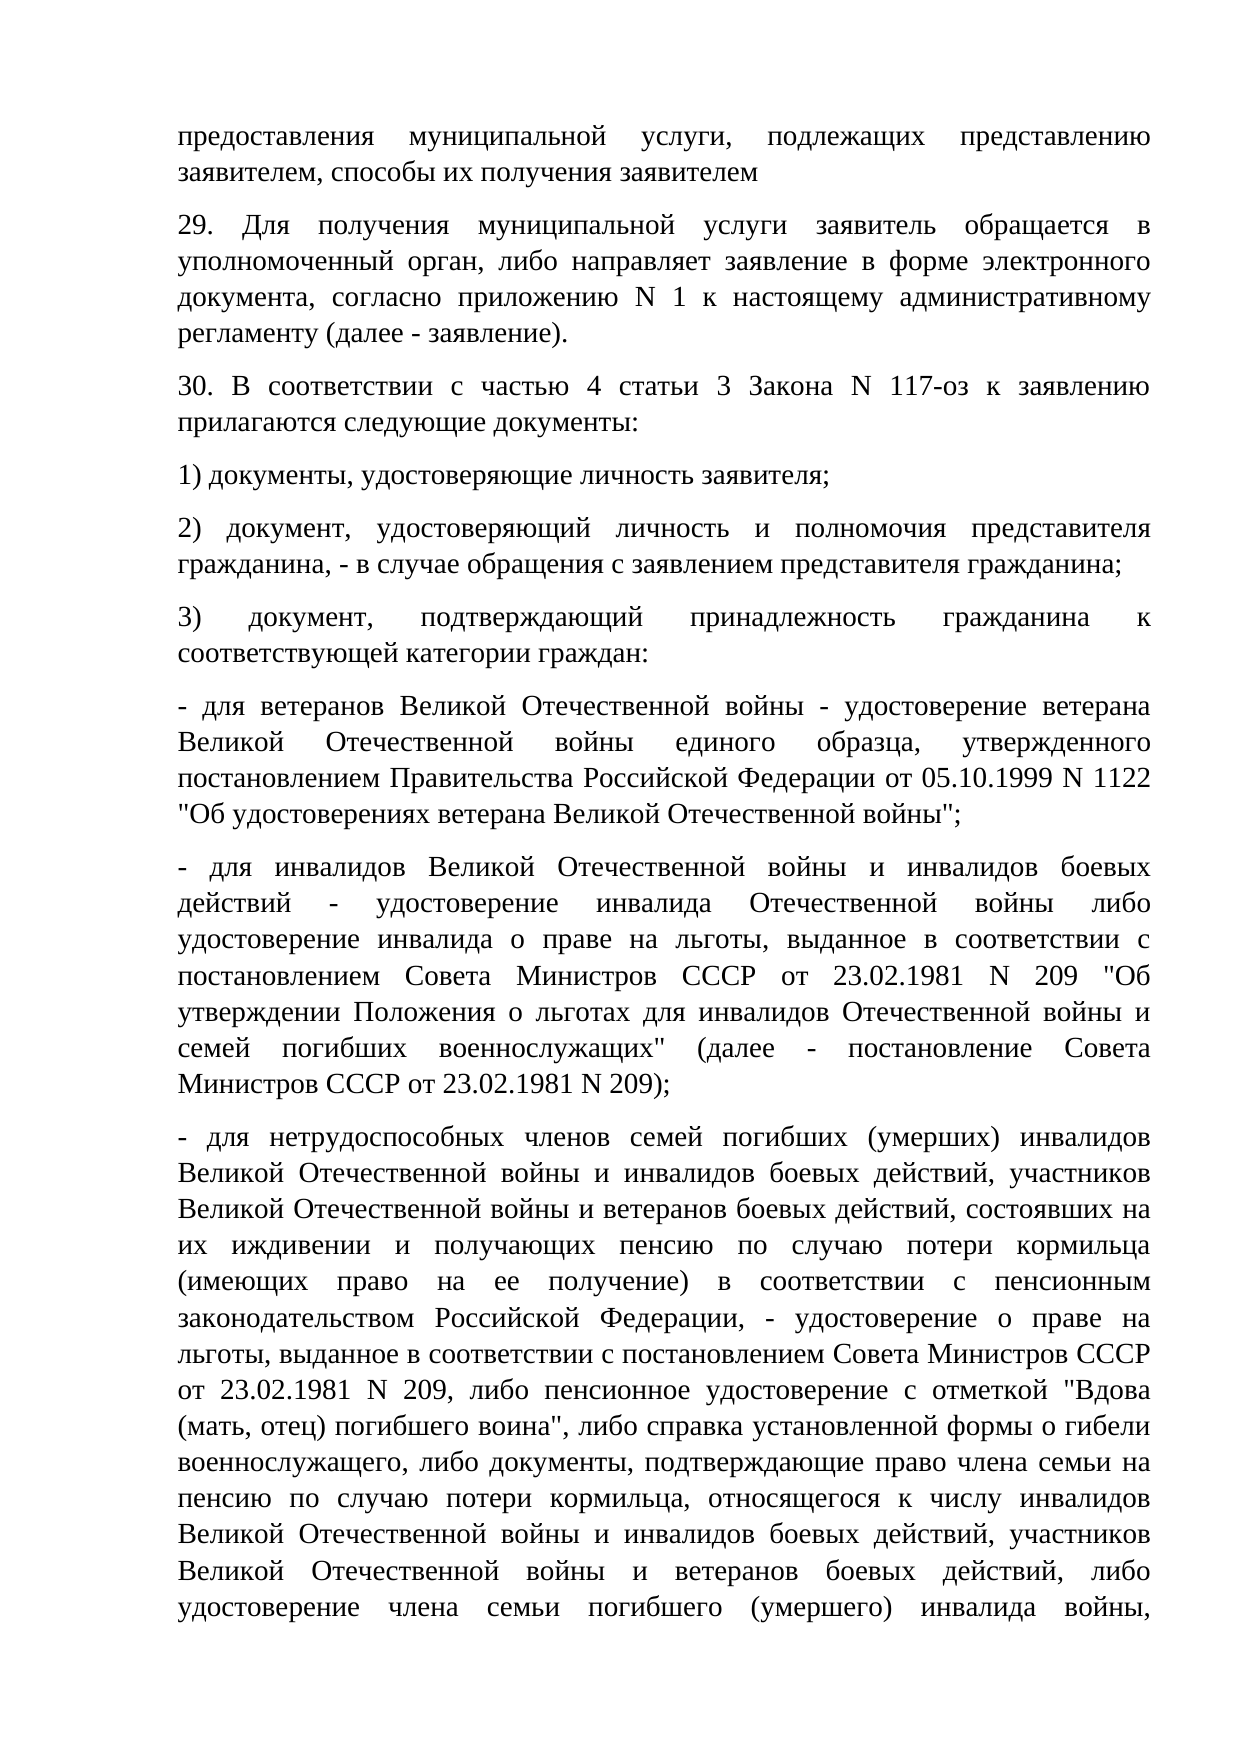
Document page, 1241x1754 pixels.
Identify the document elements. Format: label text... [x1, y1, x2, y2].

text 3) документ, подтверждающий принадлежность гражданина к соответствующей категории граждан: [177, 599, 1152, 669]
text 30. В соответствии с частью 4 статьи 3 Закона N 117-оз к заявлению прилагаются следующие документы: [177, 368, 1152, 438]
text 2) документ, удостоверяющий личность и полномочия представителя гражданина, - в случае обращения с заявлением представителя гражданина; [177, 510, 1152, 580]
text 1) документы, удостоверяющие личность заявителя; [177, 457, 1152, 491]
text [177, 1119, 1152, 1622]
text - для ветеранов Великой Отечественной войны - удостоверение ветерана Великой Отечественной войны единого образца, утвержденного постановлением Правительства Российской Федерации от 05.10.1999 N 1122 "Об удостоверениях ветерана Великой Отечественной войны"; [177, 688, 1152, 830]
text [177, 118, 1152, 188]
text 29. Для получения муниципальной услуги заявитель обращается в уполномоченный орган, либо направляет заявление в форме электронного документа, согласно приложению N 1 к настоящему административному регламенту (далее - заявление). [177, 207, 1152, 349]
text - для инвалидов Великой Отечественной войны и инвалидов боевых действий - удостоверение инвалида Отечественной войны либо удостоверение инвалида о праве на льготы, выданное в соответствии с постановлением Совета Министров СССР от 23.02.1981 N 209 "Об утверждении Положения о льготах для инвалидов Отечественной войны и семей погибших военнослужащих" (далее - постановление Совета Министров СССР от 23.02.1981 N 209); [177, 849, 1152, 1100]
